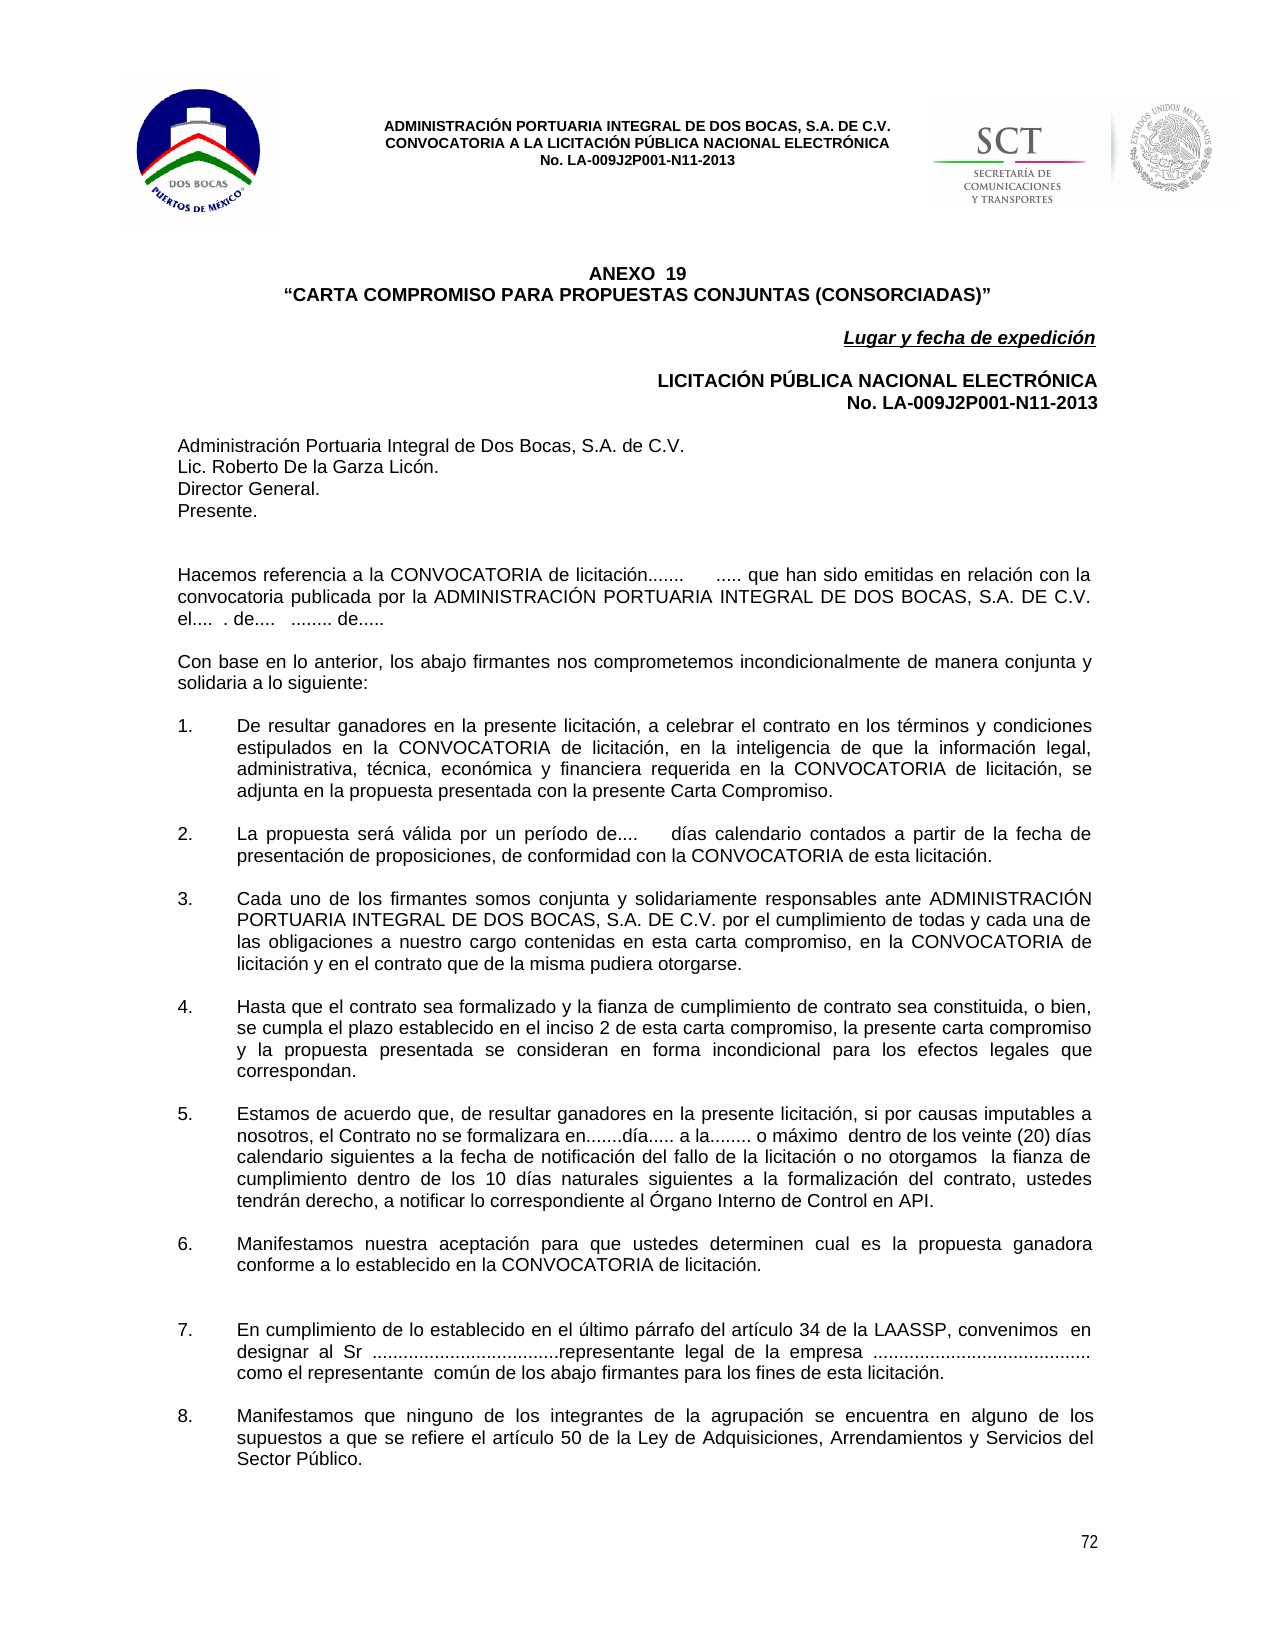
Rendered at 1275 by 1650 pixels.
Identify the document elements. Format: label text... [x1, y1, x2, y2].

list En cumplimiento de lo establecido en el último párrafo del artículo 34 de la LAASSP, convenimos en designar al Sr ....................................representante legal de la empresa .......................................... como el representante común de los abajo firmantes para los fines de esta licitación. [177, 1319, 1092, 1383]
list Manifestamos nuestra aceptación para que ustedes determinen cual es la propuesta ganadora conforme a lo establecido en la CONVOCATORIA de licitación. [177, 1233, 1092, 1276]
list Cada uno de los firmantes somos conjunta y solidariamente responsables ante ADMINISTRACIÓN PORTUARIA INTEGRAL DE DOS BOCAS, S.A. DE C.V. por el cumplimiento de todas y cada una de las obligaciones a nuestro cargo contenidas en esta carta compromiso, en la CONVOCATORIA de licitación y en el contrato que de la misma pudiera otorgarse. [177, 888, 1092, 974]
list La propuesta será válida por un período de.... días calendario contados a partir de la fecha de presentación de proposiciones, de conformidad con la CONVOCATORIA de esta licitación. [177, 823, 1092, 866]
text Con base en lo anterior, los abajo firmantes nos comprometemos incondicionalmente de manera conjunta y solidaria a lo siguiente: [177, 650, 1092, 693]
list Estamos de acuerdo que, de resultar ganadores en la presente licitación, si por causas imputables a nosotros, el Contrato no se formalizara en.......día..... a la........ o máximo dentro de los veinte (20) días calendario siguientes a la fecha de notificación del fallo de la licitación o no otorgamos la fianza de cumplimiento dentro de los 10 días naturales siguientes a la formalización del contrato, ustedes tendrán derecho, a notificar lo correspondiente al Órgano Interno de Control en API. [177, 1103, 1092, 1211]
text Lic. Roberto De la Garza Licón. [177, 456, 1098, 478]
list Hasta que el contrato sea formalizado y la fianza de cumplimiento de contrato sea constituida, o bien, se cumpla el plazo establecido en el inciso 2 de esta carta compromiso, la presente carta compromiso y la propuesta presentada se consideran en forma incondicional para los efectos legales que correspondan. [177, 995, 1092, 1082]
text Presente. [177, 499, 1098, 521]
picture [123, 75, 274, 226]
text Lugar y fecha de expedición [177, 327, 1095, 348]
text Administración Portuaria Integral de Dos Bocas, S.A. de C.V. [177, 435, 1098, 456]
text Director General. [177, 478, 1098, 499]
text ANEXO 19 [177, 262, 1098, 284]
picture [929, 102, 1234, 207]
text Hacemos referencia a la CONVOCATORIA de licitación....... ..... que han sido emitidas en relación con la convocatoria publicada por la ADMINISTRACIÓN PORTUARIA INTEGRAL DE DOS BOCAS, S.A. DE C.V. el.... . de.... ........ de..... [177, 564, 1092, 629]
text “CARTA COMPROMISO PARA PROPUESTAS CONJUNTAS (CONSORCIADAS)” [177, 284, 1098, 305]
text LICITACIÓN PÚBLICA NACIONAL ELECTRÓNICA [177, 370, 1098, 392]
list Manifestamos que ninguno de los integrantes de la agrupación se encuentra en alguno de los supuestos a que se refiere el artículo 50 de la Ley de Adquisiciones, Arrendamientos y Servicios del Sector Público. [177, 1405, 1095, 1470]
list De resultar ganadores en la presente licitación, a celebrar el contrato en los términos y condiciones estipulados en la CONVOCATORIA de licitación, en la inteligencia de que la información legal, administrativa, técnica, económica y financiera requerida en la CONVOCATORIA de licitación, se adjunta en la propuesta presentada con la presente Carta Compromiso. [177, 715, 1092, 801]
text No. LA-009J2P001-N11-2013 [177, 392, 1098, 413]
